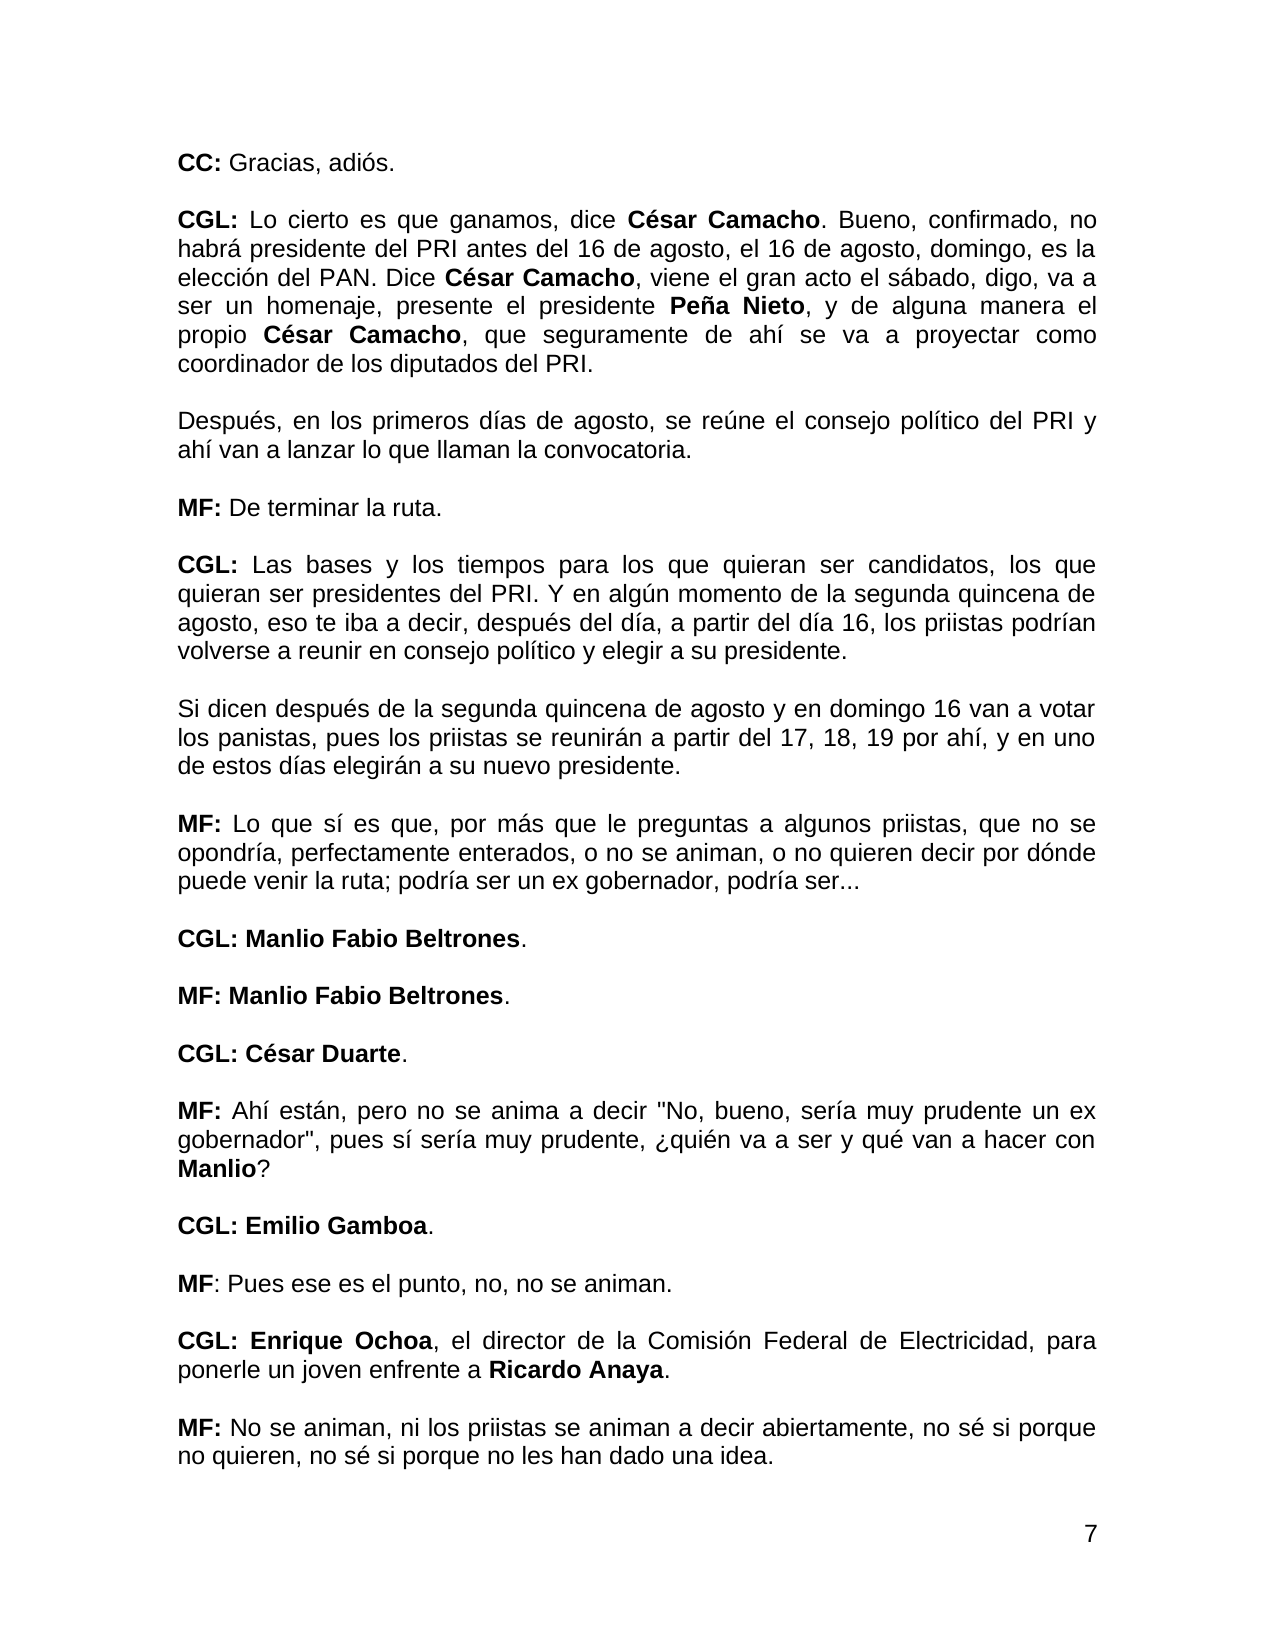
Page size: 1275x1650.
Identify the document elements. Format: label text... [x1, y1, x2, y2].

text MF: Lo que sí es que, por más que le preguntas a algunos priistas, que no se opondría, perfectamente enterados, o no se animan, o no quieren decir por dónde puede venir la ruta; podría ser un ex gobernador, podría ser... [177, 809, 1098, 895]
text CGL: Manlio Fabio Beltrones. [177, 924, 1098, 953]
text CGL: Emilio Gamboa. [177, 1211, 1098, 1240]
text CC: Gracias, adiós. [177, 148, 1098, 176]
text MF: Manlio Fabio Beltrones. [177, 981, 1098, 1010]
text CGL: Enrique Ochoa, el director de la Comisión Federal de Electricidad, para ponerle un joven enfrente a Ricardo Anaya. [177, 1326, 1098, 1384]
text CGL: César Duarte. [177, 1039, 1098, 1068]
text Después, en los primeros días de agosto, se reúne el consejo político del PRI y ahí van a lanzar lo que llaman la convocatoria. [177, 406, 1098, 464]
text MF: No se animan, ni los priistas se animan a decir abiertamente, no sé si porque no quieren, no sé si porque no les han dado una idea. [177, 1413, 1098, 1470]
text MF: Ahí están, pero no se anima a decir "No, bueno, sería muy prudente un ex gobernador", pues sí sería muy prudente, ¿quién va a ser y qué van a hacer con Manlio? [177, 1096, 1098, 1183]
text CGL: Las bases y los tiempos para los que quieran ser candidatos, los que quieran ser presidentes del PRI. Y en algún momento de la segunda quincena de agosto, eso te iba a decir, después del día, a partir del día 16, los priistas podrían volverse a reunir en consejo político y elegir a su presidente. [177, 550, 1098, 665]
text Si dicen después de la segunda quincena de agosto y en domingo 16 van a votar los panistas, pues los priistas se reunirán a partir del 17, 18, 19 por ahí, y en uno de estos días elegirán a su nuevo presidente. [177, 694, 1098, 780]
text MF: De terminar la ruta. [177, 493, 1098, 521]
text CGL: Lo cierto es que ganamos, dice César Camacho. Bueno, confirmado, no habrá presidente del PRI antes del 16 de agosto, el 16 de agosto, domingo, es la elección del PAN. Dice César Camacho, viene el gran acto el sábado, digo, va a ser un homenaje, presente el presidente Peña Nieto, y de alguna manera el propio César Camacho, que seguramente de ahí se va a proyectar como coordinador de los diputados del PRI. [177, 205, 1098, 378]
text MF: Pues ese es el punto, no, no se animan. [177, 1269, 1098, 1298]
